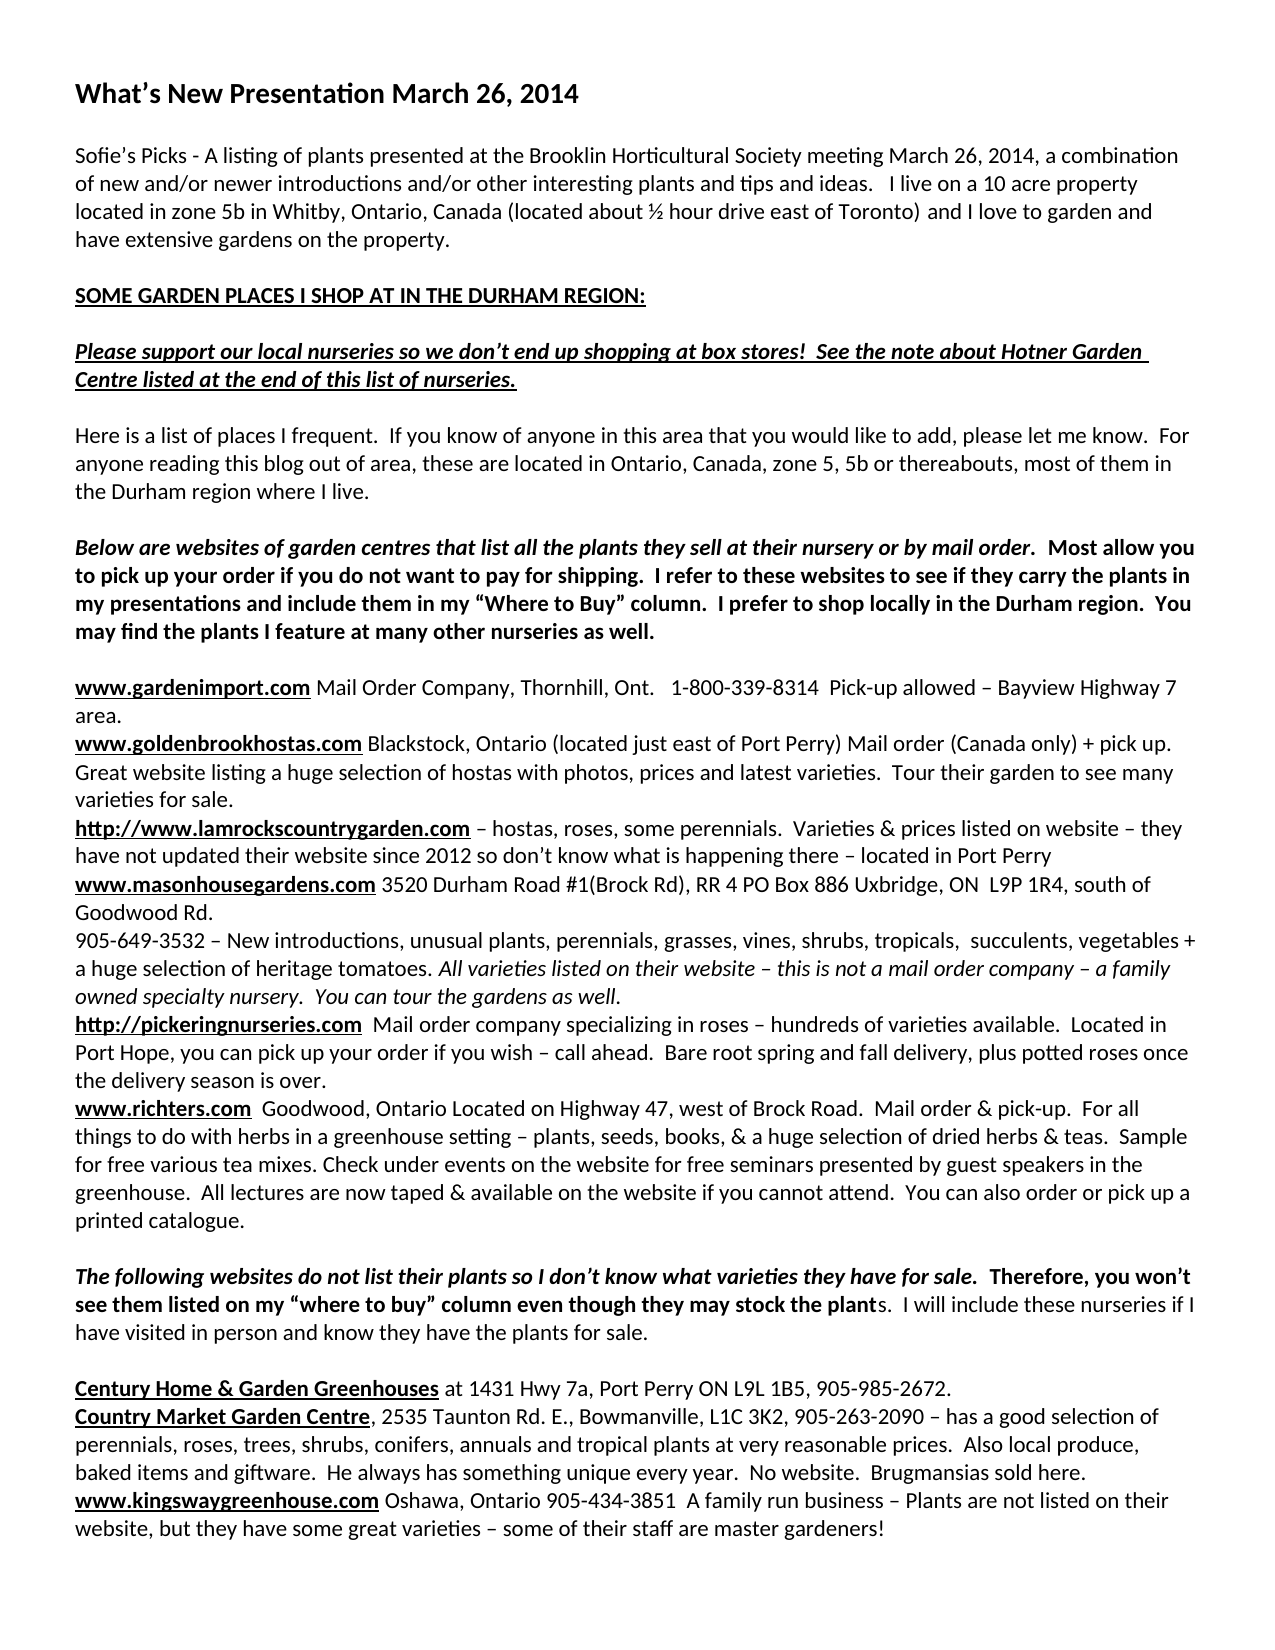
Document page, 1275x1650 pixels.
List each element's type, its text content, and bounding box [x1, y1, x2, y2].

text SOME GARDEN PLACES I SHOP AT IN THE DURHAM REGION: [75, 281, 1200, 309]
text What’s New Presentation March 26, 2014 [75, 75, 1200, 111]
text http://www.lamrockscountrygarden.com – hostas, roses, some perennials. Varieties & prices listed on website – they have not updated their website since 2012 so don’t know what is happening there – located in Port Perry [75, 814, 1200, 870]
text Country Market Garden Centre, 2535 Taunton Rd. E., Bowmanville, L1C 3K2, 905-263-2090 – has a good selection of perennials, roses, trees, shrubs, conifers, annuals and tropical plants at very reasonable prices. Also local produce, baked items and giftware. He always has something unique every year. No website. Brugmansias sold here. [75, 1402, 1200, 1486]
text The following websites do not list their plants so I don’t know what varieties they have for sale. Therefore, you won’t see them listed on my “where to buy” column even though they may stock the plants. I will include these nurseries if I have visited in person and know they have the plants for sale. [75, 1262, 1200, 1346]
text www.masonhousegardens.com 3520 Durham Road #1(Brock Rd), RR 4 PO Box 886 Uxbridge, ON L9P 1R4, south of Goodwood Rd. 905-649-3532 – New introductions, unusual plants, perennials, grasses, vines, shrubs, tropicals, succulents, vegetables + a huge selection of heritage tomatoes. All varieties listed on their website – this is not a mail order company – a family owned specialty nursery. You can tour the gardens as well. [75, 870, 1200, 1010]
text Below are websites of garden centres that list all the plants they sell at their nursery or by mail order. Most allow you to pick up your order if you do not want to pay for shipping. I refer to these websites to see if they carry the plants in my presentations and include them in my “Where to Buy” column. I prefer to shop locally in the Durham region. You may find the plants I feature at many other nurseries as well. [75, 533, 1200, 646]
text Here is a list of places I frequent. If you know of anyone in this area that you would like to add, please let me know. For anyone reading this blog out of area, these are located in Ontario, Canada, zone 5, 5b or thereabouts, most of them in the Durham region where I live. [75, 421, 1200, 505]
text www.kingswaygreenhouse.com Oshawa, Ontario 905-434-3851 A family run business – Plants are not listed on their website, but they have some great varieties – some of their staff are master gardeners! [75, 1486, 1200, 1542]
text Century Home & Garden Greenhouses at 1431 Hwy 7a, Port Perry ON L9L 1B5, 905-985-2672. [75, 1374, 1200, 1402]
text Sofie’s Picks - A listing of plants presented at the Brooklin Horticultural Society meeting March 26, 2014, a combination of new and/or newer introductions and/or other interesting plants and tips and ideas. I live on a 10 acre property located in zone 5b in Whitby, Ontario, Canada (located about ½ hour drive east of Toronto) and I love to garden and have extensive gardens on the property. [75, 141, 1200, 253]
text http://pickeringnurseries.com Mail order company specializing in roses – hundreds of varieties available. Located in Port Hope, you can pick up your order if you wish – call ahead. Bare root spring and fall delivery, plus potted roses once the delivery season is over. [75, 1010, 1200, 1094]
text www.gardenimport.com Mail Order Company, Thornhill, Ont. 1-800-339-8314 Pick-up allowed – Bayview Highway 7 area. [75, 673, 1200, 729]
text www.goldenbrookhostas.com Blackstock, Ontario (located just east of Port Perry) Mail order (Canada only) + pick up. Great website listing a huge selection of hostas with photos, prices and latest varieties. Tour their garden to see many varieties for sale. [75, 729, 1200, 814]
text Please support our local nurseries so we don’t end up shopping at box stores! See the note about Hotner Garden Centre listed at the end of this list of nurseries. [75, 337, 1200, 393]
text www.richters.com Goodwood, Ontario Located on Highway 47, west of Brock Road. Mail order & pick-up. For all things to do with herbs in a greenhouse setting – plants, seeds, books, & a huge selection of dried herbs & teas. Sample for free various tea mixes. Check under events on the website for free seminars presented by guest speakers in the greenhouse. All lectures are now taped & available on the website if you cannot attend. You can also order or pick up a printed catalogue. [75, 1094, 1200, 1234]
